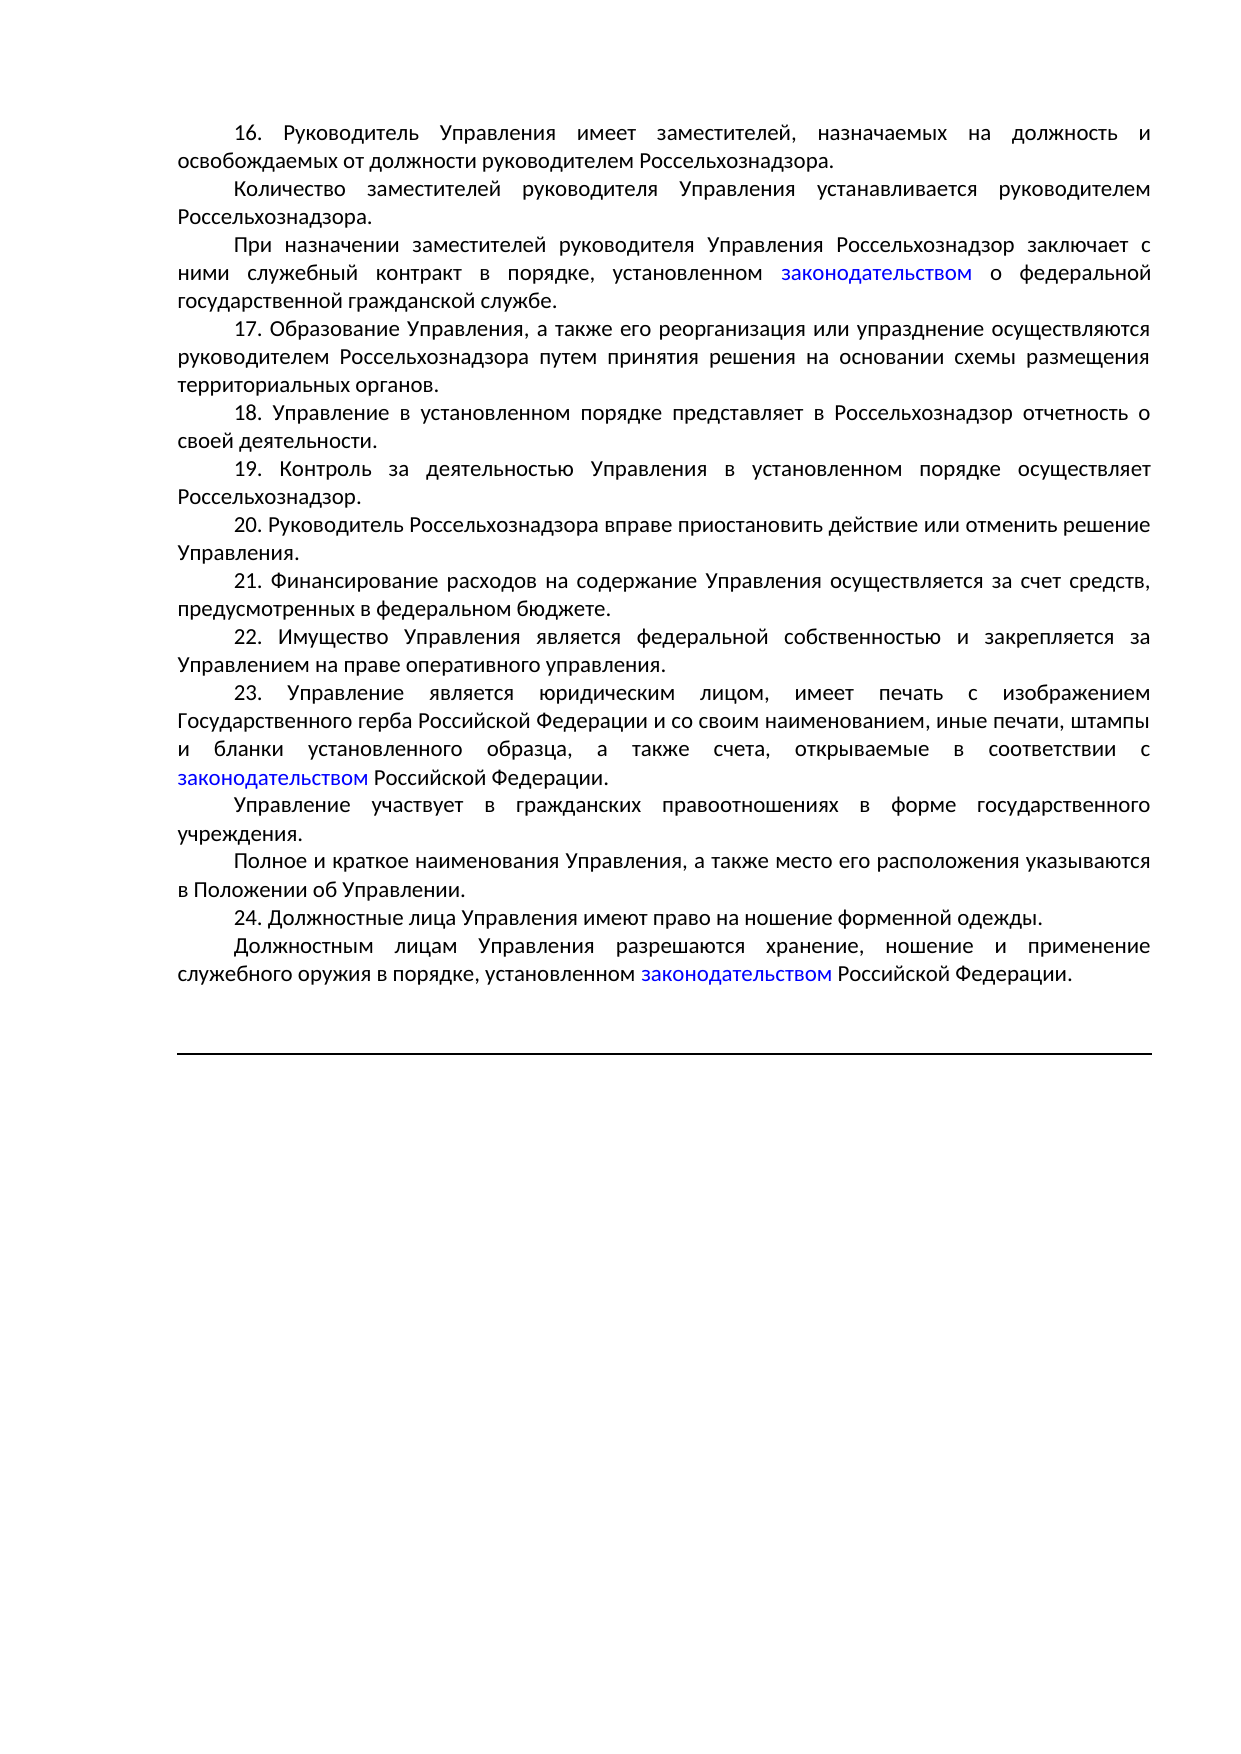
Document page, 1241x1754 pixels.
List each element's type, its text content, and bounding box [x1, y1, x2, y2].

text Количество заместителей руководителя Управления устанавливается руководителем Россельхознадзора. [177, 174, 1152, 230]
text Управление участвует в гражданских правоотношениях в форме государственного учреждения. [177, 791, 1152, 847]
text Должностным лицам Управления разрешаются хранение, ношение и применение служебного оружия в порядке, установленном законодательством Российской Федерации. [177, 931, 1152, 987]
text Полное и краткое наименования Управления, а также место его расположения указываются в Положении об Управлении. [177, 847, 1152, 903]
text При назначении заместителей руководителя Управления Россельхознадзор заключает с ними служебный контракт в порядке, установленном законодательством о федеральной государственной гражданской службе. [177, 230, 1152, 314]
text 24. Должностные лица Управления имеют право на ношение форменной одежды. [177, 903, 1152, 931]
text 21. Финансирование расходов на содержание Управления осуществляется за счет средств, предусмотренных в федеральном бюджете. [177, 566, 1152, 622]
text 17. Образование Управления, а также его реорганизация или упразднение осуществляются руководителем Россельхознадзора путем принятия решения на основании схемы размещения территориальных органов. [177, 314, 1152, 398]
text 20. Руководитель Россельхознадзора вправе приостановить действие или отменить решение Управления. [177, 510, 1152, 566]
text 18. Управление в установленном порядке представляет в Россельхознадзор отчетность о своей деятельности. [177, 398, 1152, 454]
text 23. Управление является юридическим лицом, имеет печать с изображением Государственного герба Российской Федерации и со своим наименованием, иные печати, штампы и бланки установленного образца, а также счета, открываемые в соответствии с законодательством Российской Федерации. [177, 678, 1152, 791]
text 22. Имущество Управления является федеральной собственностью и закрепляется за Управлением на праве оперативного управления. [177, 622, 1152, 678]
text 16. Руководитель Управления имеет заместителей, назначаемых на должность и освобождаемых от должности руководителем Россельхознадзора. [177, 118, 1152, 174]
text 19. Контроль за деятельностью Управления в установленном порядке осуществляет Россельхознадзор. [177, 454, 1152, 510]
